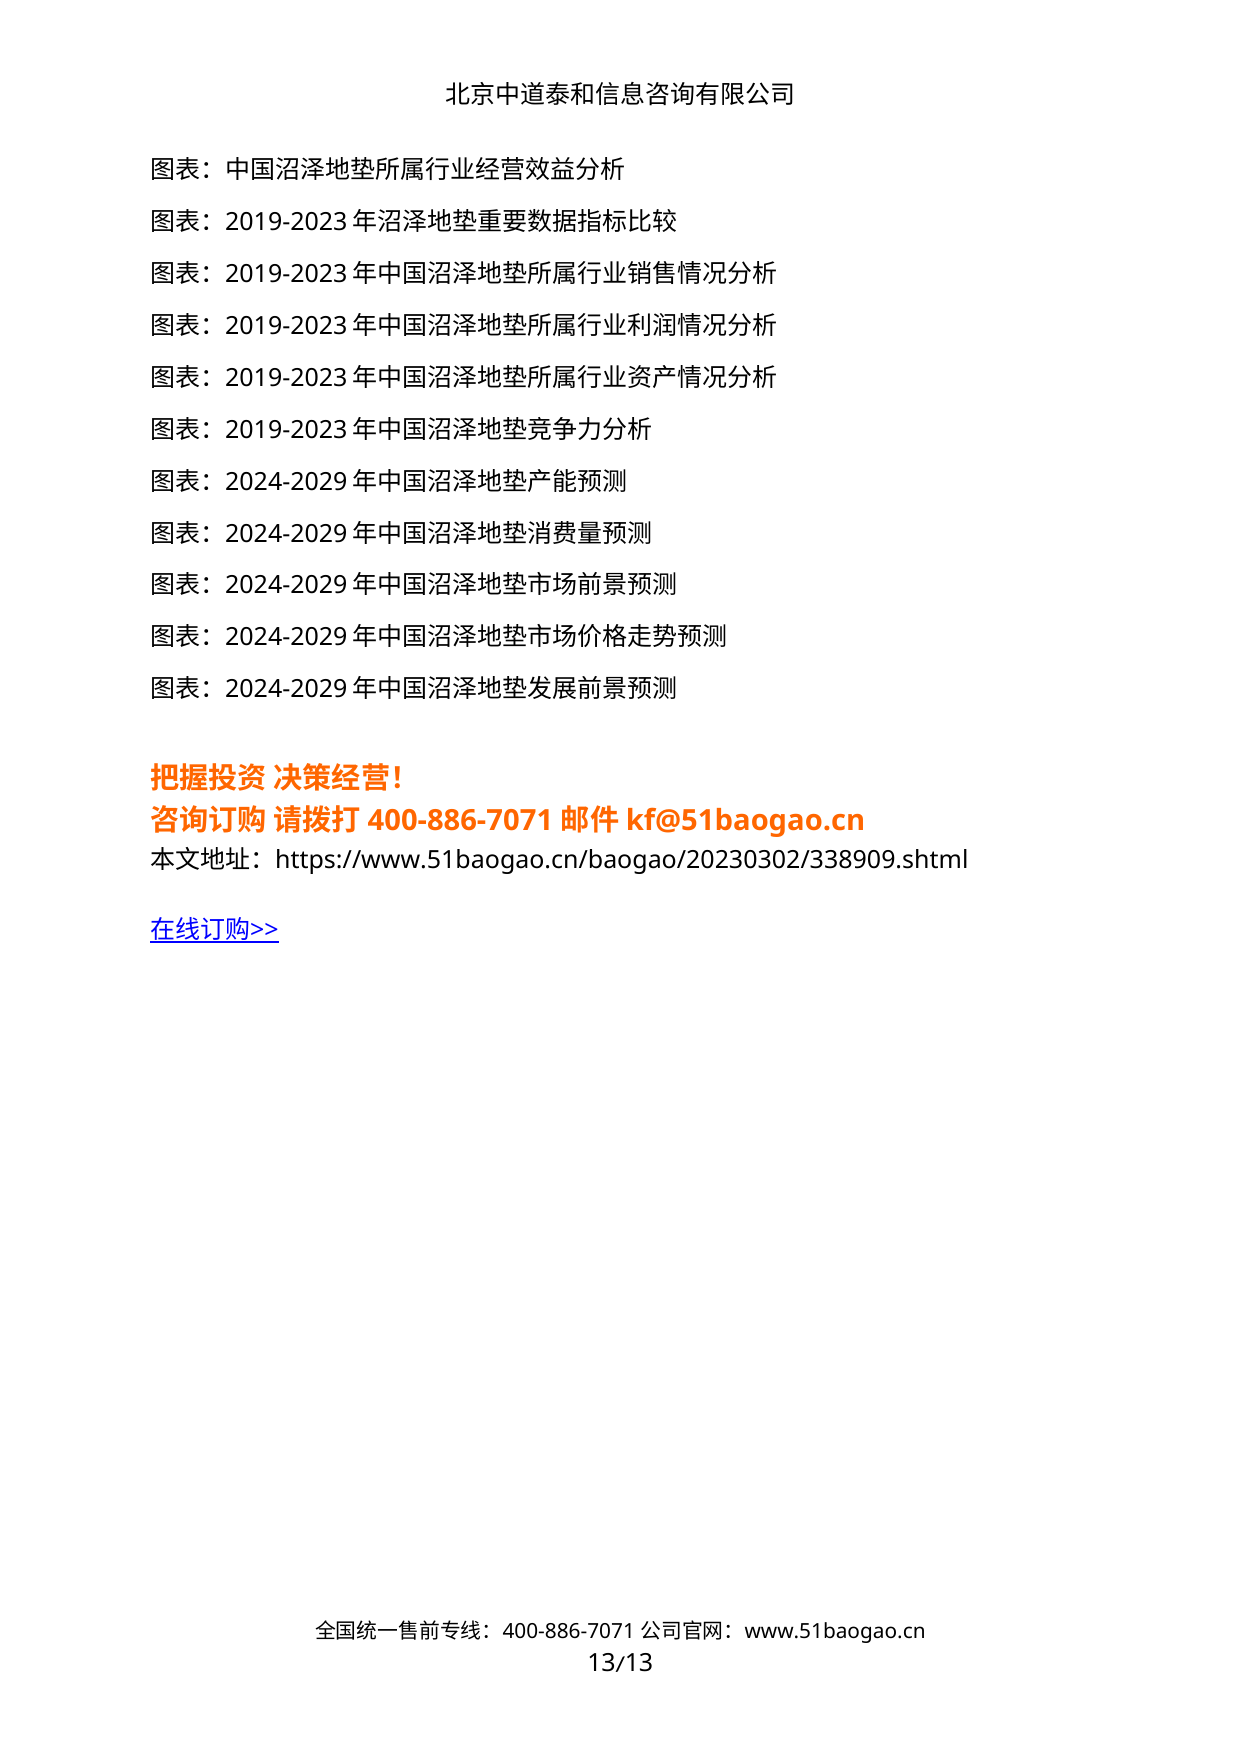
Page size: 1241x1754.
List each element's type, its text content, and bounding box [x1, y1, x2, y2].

text 图表：2024-2029年中国沼泽地垫消费量预测 [150, 513, 1090, 549]
text 图表：2019-2023年中国沼泽地垫所属行业销售情况分析 [150, 254, 1090, 290]
text 图表：2019-2023年中国沼泽地垫竞争力分析 [150, 409, 1090, 446]
text 图表：2024-2029年中国沼泽地垫产能预测 [150, 461, 1090, 497]
text 图表：2024-2029年中国沼泽地垫市场前景预测 [150, 565, 1090, 601]
text 在线订购>> [150, 876, 1090, 946]
text 图表：2019-2023年中国沼泽地垫所属行业资产情况分析 [150, 357, 1090, 394]
text 把握投资 决策经营！咨询订购 请拨打 400-886-7071 邮件 kf@51baogao.cn本文地址：https://www.51baogao.cn/baogao/20230302/338909.shtml [150, 721, 1090, 876]
text 图表：中国沼泽地垫所属行业经营效益分析 [150, 150, 1090, 186]
text 图表：2024-2029年中国沼泽地垫市场价格走势预测 [150, 617, 1090, 653]
text 图表：2024-2029年中国沼泽地垫发展前景预测 [150, 669, 1090, 705]
text 图表：2019-2023年沼泽地垫重要数据指标比较 [150, 202, 1090, 238]
text 图表：2019-2023年中国沼泽地垫所属行业利润情况分析 [150, 306, 1090, 342]
